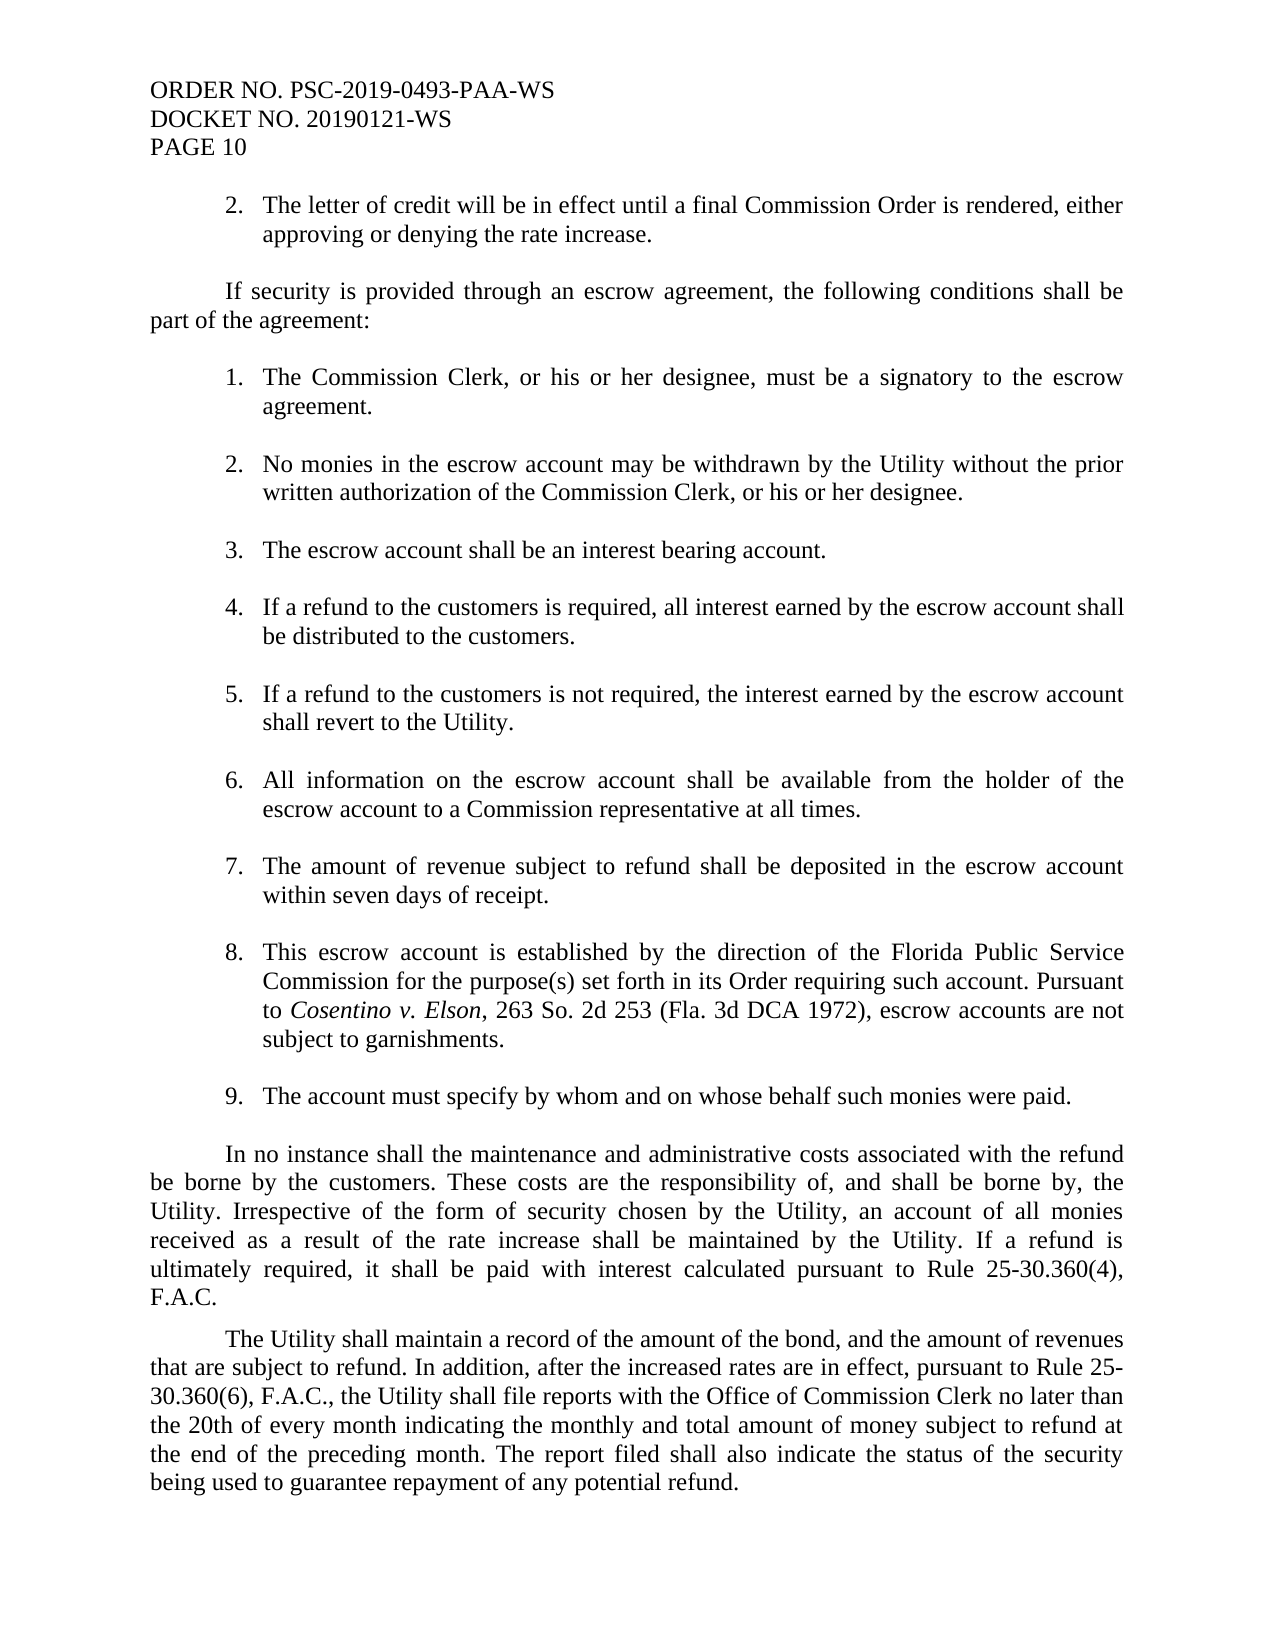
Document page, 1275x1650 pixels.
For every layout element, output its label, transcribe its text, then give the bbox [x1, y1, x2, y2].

list If a refund to the customers is not required, the interest earned by the escrow account shall revert to the Utility. [225, 679, 1125, 736]
list All information on the escrow account shall be available from the holder of the escrow account to a Commission representative at all times. [225, 765, 1125, 822]
list The Commission Clerk, or his or her designee, must be a signatory to the escrow agreement. [225, 362, 1125, 420]
list The letter of credit will be in effect until a final Commission Order is rendered, either approving or denying the rate increase. [225, 190, 1125, 247]
list The account must specify by whom and on whose behalf such monies were paid. [225, 1081, 1125, 1110]
list If a refund to the customers is required, all interest earned by the escrow account shall be distributed to the customers. [225, 592, 1125, 650]
text The Utility shall maintain a record of the amount of the bond, and the amount of revenues that are subject to refund. In addition, after the increased rates are in effect, pursuant to Rule 25-30.360(6), F.A.C., the Utility shall file reports with the Office of Commission Clerk no later than the 20th of every month indicating the monthly and total amount of money subject to refund at the end of the preceding month. The report filed shall also indicate the status of the security being used to guarantee repayment of any potential refund. [150, 1324, 1125, 1496]
text In no instance shall the maintenance and administrative costs associated with the refund be borne by the customers. These costs are the responsibility of, and shall be borne by, the Utility. Irrespective of the form of security chosen by the Utility, an account of all monies received as a result of the rate increase shall be maintained by the Utility. If a refund is ultimately required, it shall be paid with interest calculated pursuant to Rule 25-30.360(4), F.A.C. [150, 1139, 1125, 1311]
list The escrow account shall be an interest bearing account. [225, 535, 1125, 564]
list This escrow account is established by the direction of the Florida Public Service Commission for the purpose(s) set forth in its Order requiring such account. Pursuant to Cosentino v. Elson, 263 So. 2d 253 (Fla. 3d DCA 1972), escrow accounts are not subject to garnishments. [225, 937, 1125, 1052]
list The amount of revenue subject to refund shall be deposited in the escrow account within seven days of receipt. [225, 851, 1125, 909]
text If security is provided through an escrow agreement, the following conditions shall be part of the agreement: [150, 276, 1125, 334]
list No monies in the escrow account may be withdrawn by the Utility without the prior written authorization of the Commission Clerk, or his or her designee. [225, 449, 1125, 506]
